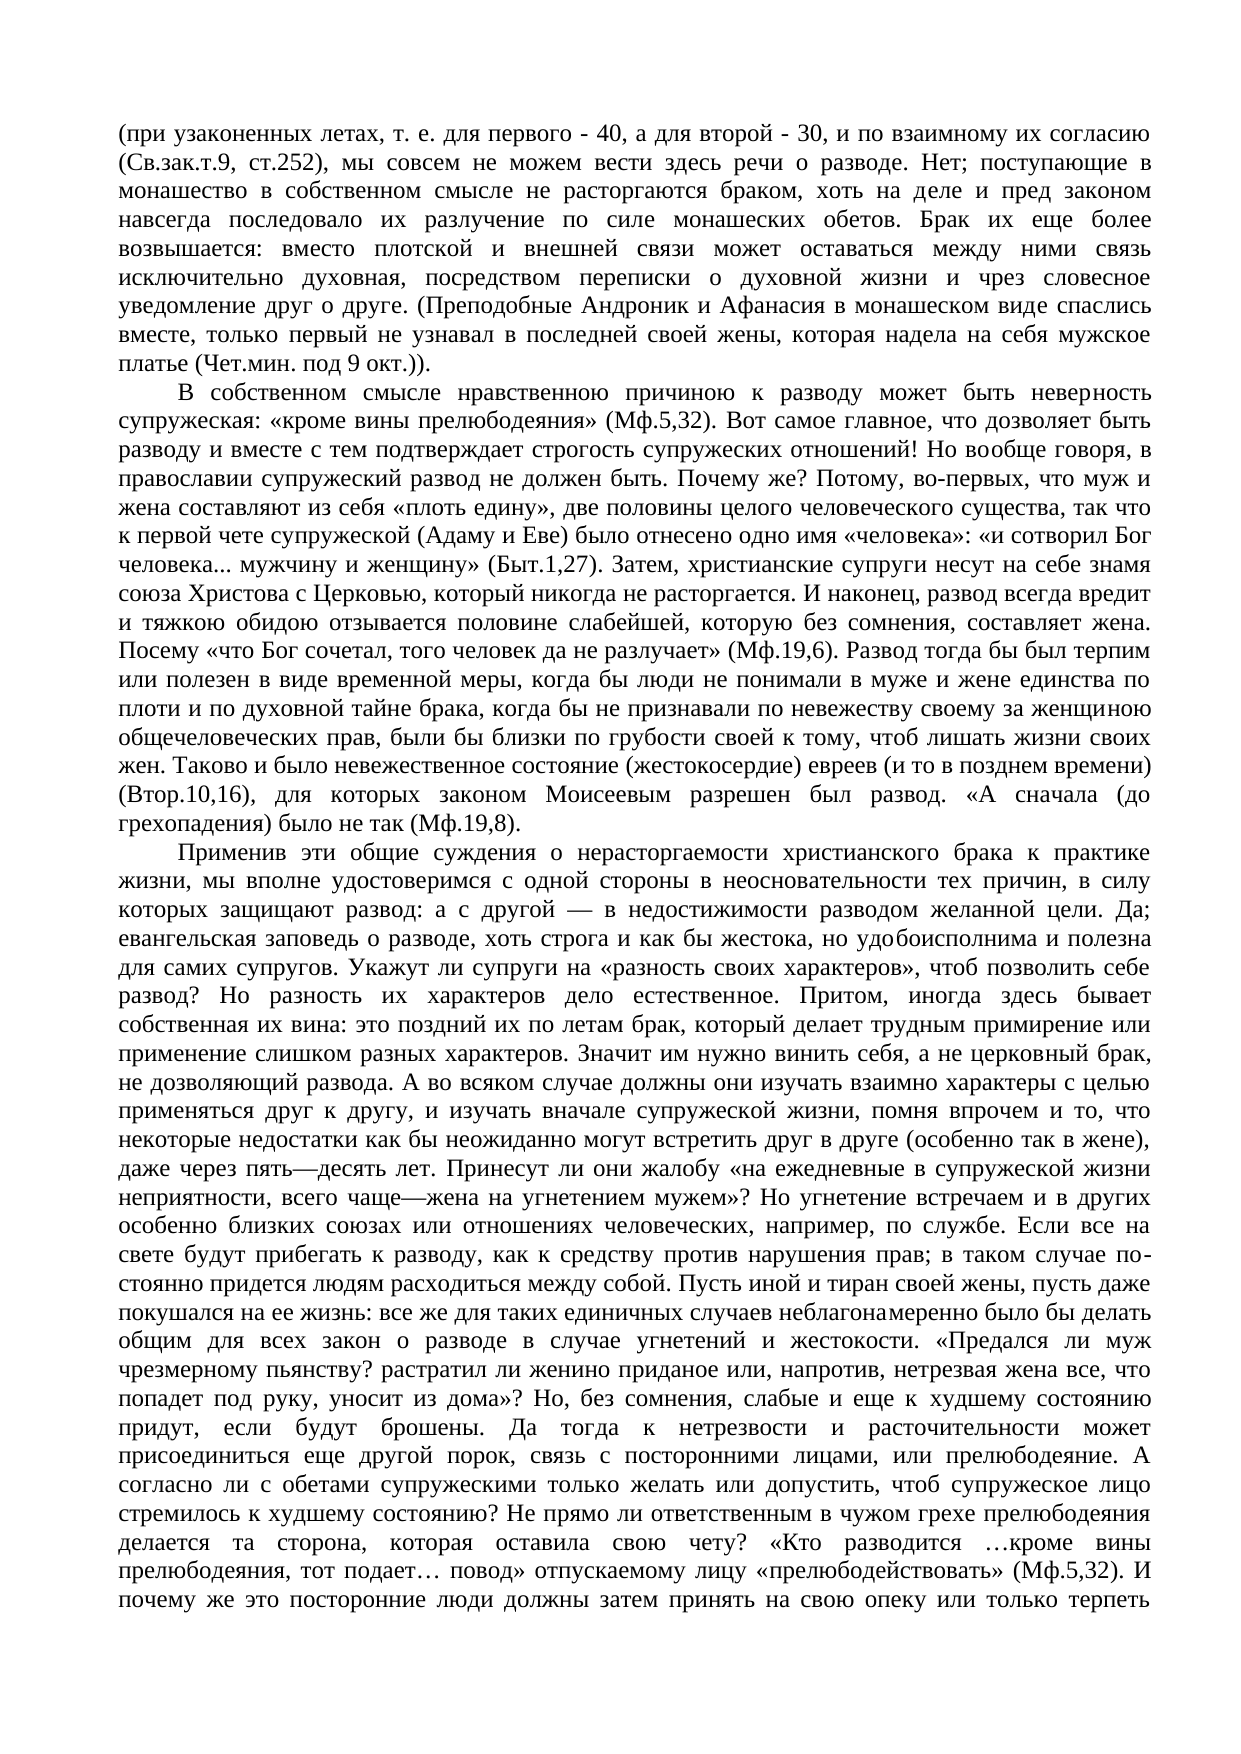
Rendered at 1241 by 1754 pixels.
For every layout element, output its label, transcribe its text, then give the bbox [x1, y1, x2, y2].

text В собственном смысле нравственною причиною к разводу может быть неверность супружеская: «кроме вины прелюбодеяния» (Мф.5,32). Вот самое главное, что дозволяет быть разводу и вместе с тем подтверждает строгость супружеских отношений! Но вообще говоря, в православии супружеский развод не должен быть. Почему же? Потому, во-первых, что муж и жена составляют из себя «плоть едину», две половины целого человеческого существа, так что к первой чете супружеской (Адаму и Еве) было отнесено одно имя «человека»: «и сотворил Бог человека... мужчину и женщину» (Быт.1,27). Затем, христианские супруги несут на себе знамя союза Христова с Церковью, который никогда не расторгается. И наконец, развод всегда вредит и тяжкою обидою отзывается половине слабейшей, которую без сомнения, составляет жена. Посему «что Бог сочетал, того человек да не разлучает» (Мф.19,6). Развод тогда бы был терпим или полезен в виде временной меры, когда бы люди не понимали в муже и жене единства по плоти и по духовной тайне брака, когда бы не признавали по невежеству своему за женщиною общечеловеческих прав, были бы близки по грубости своей к тому, чтоб лишать жизни своих жен. Таково и было невежественное состояние (жестокосердие) евреев (и то в позднем времени) (Втор.10,16), для которых законом Моисеевым разрешен был развод. «А сначала (до грехопадения) было не так (Мф.19,8). [118, 377, 1152, 837]
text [118, 118, 1152, 377]
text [118, 837, 1152, 1613]
